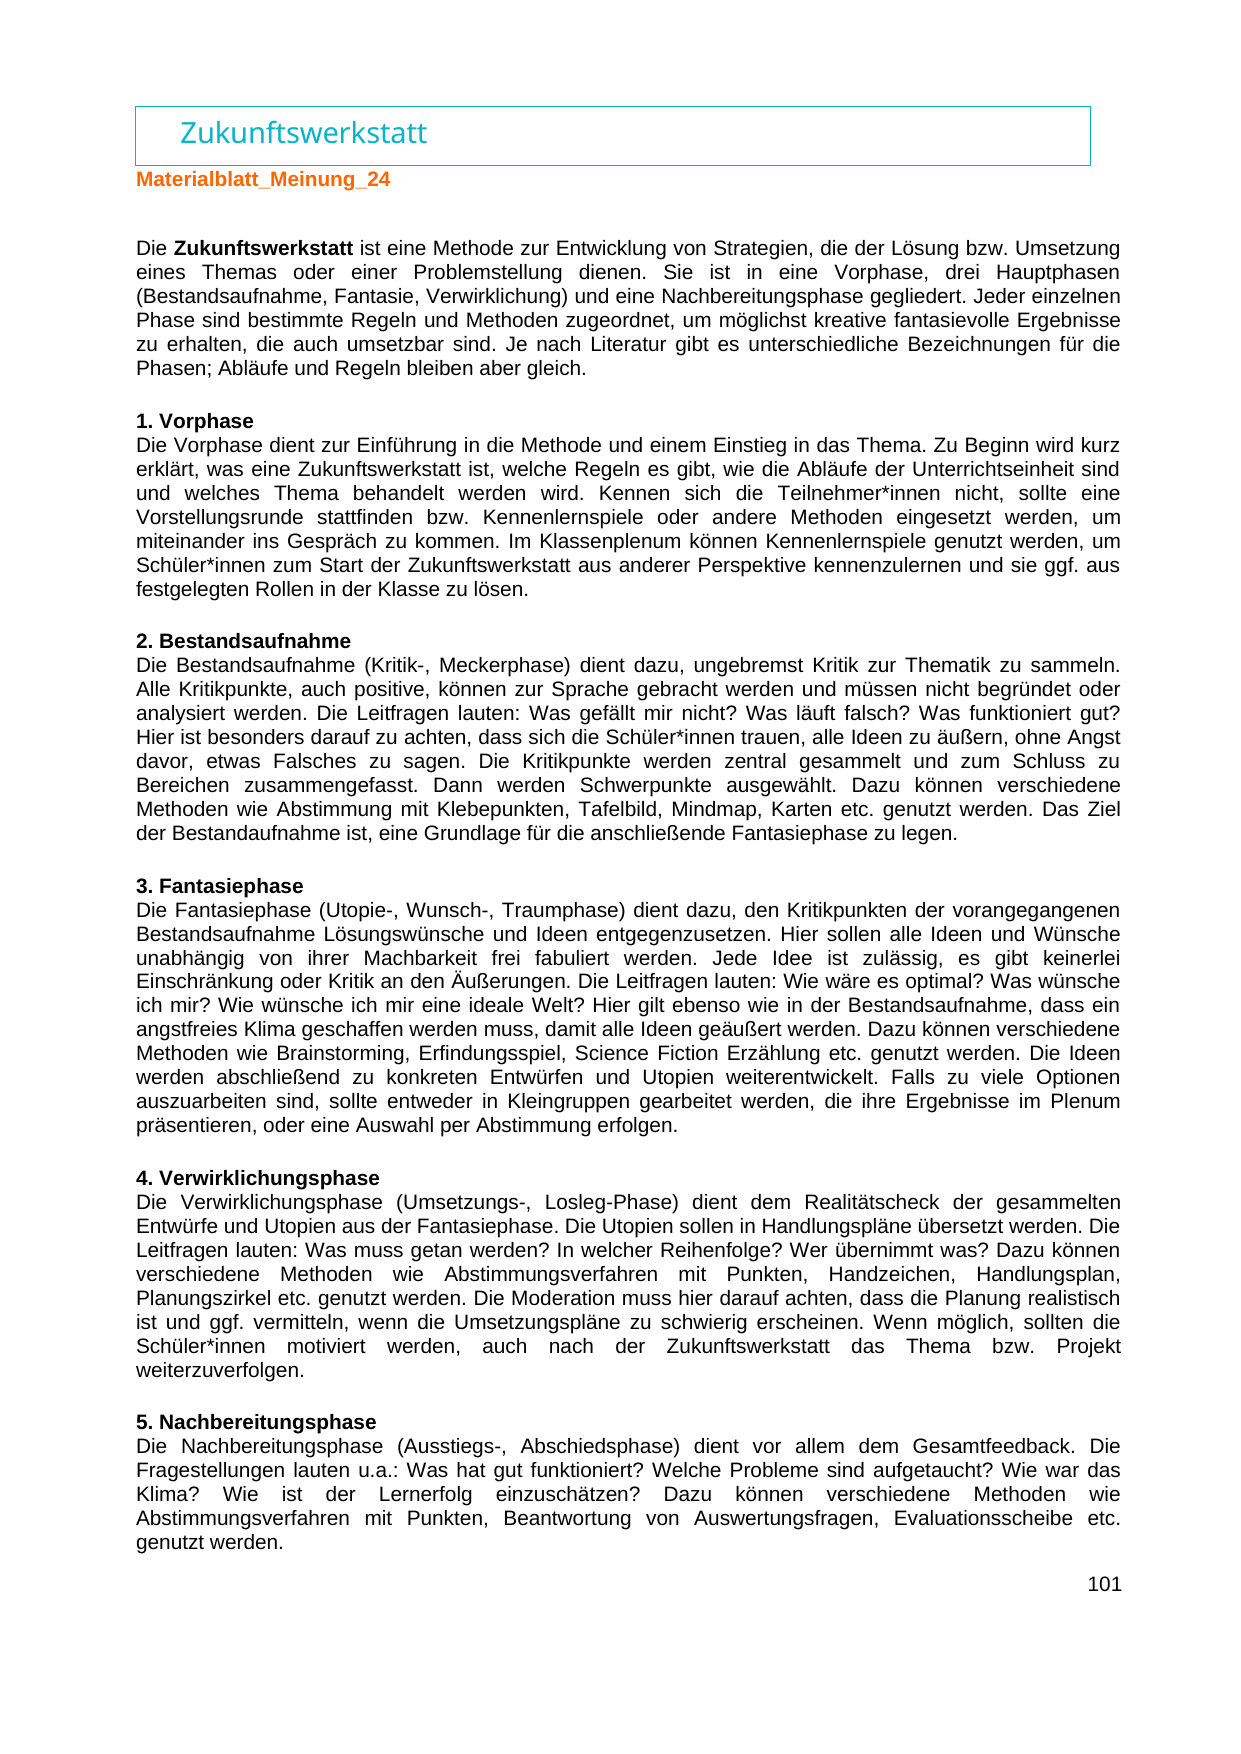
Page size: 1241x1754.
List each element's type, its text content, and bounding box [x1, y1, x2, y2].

text 3. Fantasiephase [136, 873, 1122, 897]
text 2. Bestandsaufnahme [136, 629, 1122, 653]
text Die Vorphase dient zur Einführung in die Methode und einem Einstieg in das Thema. Zu Beginn wird kurz erklärt, was eine Zukunftswerkstatt ist, welche Regeln es gibt, wie die Abläufe der Unterrichtseinheit sind und welches Thema behandelt werden wird. Kennen sich die Teilnehmer*innen nicht, sollte eine Vorstellungsrunde stattfinden bzw. Kennenlernspiele oder andere Methoden eingesetzt werden, um miteinander ins Gespräch zu kommen. Im Klassenplenum können Kennenlernspiele genutzt werden, um Schüler*innen zum Start der Zukunftswerkstatt aus anderer Perspektive kennenzulernen und sie ggf. aus festgelegten Rollen in der Klasse zu lösen. [136, 433, 1122, 600]
text 1. Vorphase [136, 409, 1122, 433]
text Die Bestandsaufnahme (Kritik-, Meckerphase) dient dazu, ungebremst Kritik zur Thematik zu sammeln. Alle Kritikpunkte, auch positive, können zur Sprache gebracht werden und müssen nicht begründet oder analysiert werden. Die Leitfragen lauten: Was gefällt mir nicht? Was läuft falsch? Was funktioniert gut? Hier ist besonders darauf zu achten, dass sich die Schüler*innen trauen, alle Ideen zu äußern, ohne Angst davor, etwas Falsches zu sagen. Die Kritikpunkte werden zentral gesammelt und zum Schluss zu Bereichen zusammengefasst. Dann werden Schwerpunkte ausgewählt. Dazu können verschiedene Methoden wie Abstimmung mit Klebepunkten, Tafelbild, Mindmap, Karten etc. genutzt werden. Das Ziel der Bestandaufnahme ist, eine Grundlage für die anschließende Fantasiephase zu legen. [136, 653, 1122, 845]
text 5. Nachbereitungsphase [136, 1410, 1122, 1434]
text Die Zukunftswerkstatt ist eine Methode zur Entwicklung von Strategien, die der Lösung bzw. Umsetzung eines Themas oder einer Problemstellung dienen. Sie ist in eine Vorphase, drei Hauptphasen (Bestandsaufnahme, Fantasie, Verwirklichung) und eine Nachbereitungsphase gegliedert. Jeder einzelnen Phase sind bestimmte Regeln und Methoden zugeordnet, um möglichst kreative fantasievolle Ergebnisse zu erhalten, die auch umsetzbar sind. Je nach Literatur gibt es unterschiedliche Bezeichnungen für die Phasen; Abläufe und Regeln bleiben aber gleich. [136, 236, 1122, 380]
text Die Nachbereitungsphase (Ausstiegs-, Abschiedsphase) dient vor allem dem Gesamtfeedback. Die Fragestellungen lauten u.a.: Was hat gut funktioniert? Welche Probleme sind aufgetaucht? Wie war das Klima? Wie ist der Lernerfolg einzuschätzen? Dazu können verschiedene Methoden wie Abstimmungsverfahren mit Punkten, Beantwortung von Auswertungsfragen, Evaluationsscheibe etc. genutzt werden. [136, 1434, 1122, 1554]
text Die Fantasiephase (Utopie-, Wunsch-, Traumphase) dient dazu, den Kritikpunkten der vorangegangenen Bestandsaufnahme Lösungswünsche und Ideen entgegenzusetzen. Hier sollen alle Ideen und Wünsche unabhängig von ihrer Machbarkeit frei fabuliert werden. Jede Idee ist zulässig, es gibt keinerlei Einschränkung oder Kritik an den Äußerungen. Die Leitfragen lauten: Wie wäre es optimal? Was wünsche ich mir? Wie wünsche ich mir eine ideale Welt? Hier gilt ebenso wie in der Bestandsaufnahme, dass ein angstfreies Klima geschaffen werden muss, damit alle Ideen geäußert werden. Dazu können verschiedene Methoden wie Brainstorming, Erfindungsspiel, Science Fiction Erzählung etc. genutzt werden. Die Ideen werden abschließend zu konkreten Entwürfen und Utopien weiterentwickelt. Falls zu viele Optionen auszuarbeiten sind, sollte entweder in Kleingruppen gearbeitet werden, die ihre Ergebnisse im Plenum präsentieren, oder eine Auswahl per Abstimmung erfolgen. [136, 897, 1122, 1137]
subtitle Materialblatt_Meinung_24 [136, 167, 1122, 191]
text Die Verwirklichungsphase (Umsetzungs-, Losleg-Phase) dient dem Realitätscheck der gesammelten Entwürfe und Utopien aus der Fantasiephase. Die Utopien sollen in Handlungspläne übersetzt werden. Die Leitfragen lauten: Was muss getan werden? In welcher Reihenfolge? Wer übernimmt was? Dazu können verschiedene Methoden wie Abstimmungsverfahren mit Punkten, Handzeichen, Handlungsplan, Planungszirkel etc. genutzt werden. Die Moderation muss hier darauf achten, dass die Planung realistisch ist und ggf. vermitteln, wenn die Umsetzungspläne zu schwierig erscheinen. Wenn möglich, sollten die Schüler*innen motiviert werden, auch nach der Zukunftswerkstatt das Thema bzw. Projekt weiterzuverfolgen. [136, 1190, 1122, 1381]
text 4. Verwirklichungsphase [136, 1166, 1122, 1190]
